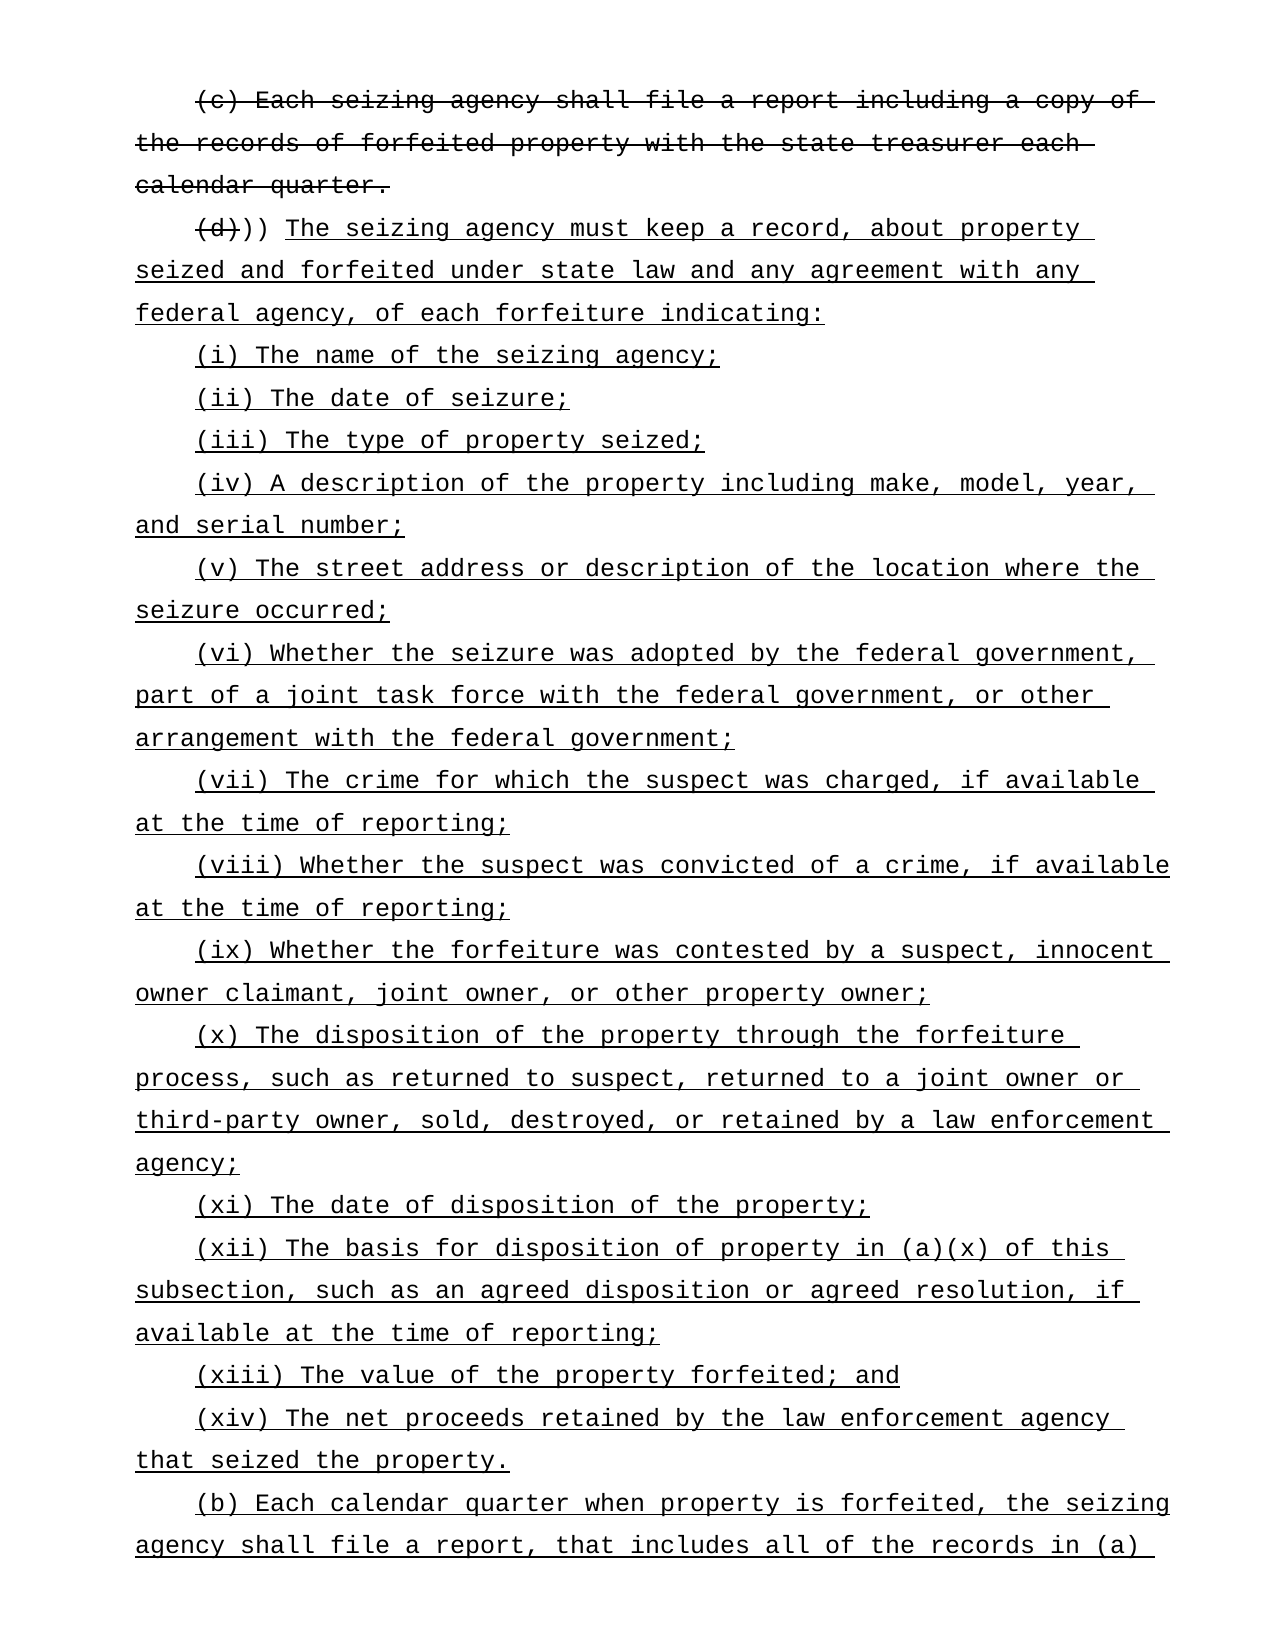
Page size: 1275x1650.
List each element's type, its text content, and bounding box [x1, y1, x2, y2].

text (iii) The type of property seized; [135, 415, 1170, 457]
text (c) Each seizing agency shall file a report including a copy of the records of forfeited property with the state treasurer each calendar quarter. [135, 75, 1170, 202]
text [135, 1477, 1170, 1562]
text (i) The name of the seizing agency; [135, 330, 1170, 372]
text (iv) A description of the property including make, model, year, and serial number; [135, 457, 1170, 542]
text (d))) The seizing agency must keep a record, about property seized and forfeited under state law and any agreement with any federal agency, of each forfeiture indicating: [135, 202, 1170, 330]
text (viii) Whether the suspect was convicted of a crime, if available at the time of reporting; [135, 840, 1170, 925]
text (ii) The date of seizure; [135, 372, 1170, 415]
text (xii) The basis for disposition of property in (a)(x) of this subsection, such as an agreed disposition or agreed resolution, if available at the time of reporting; [135, 1222, 1170, 1350]
text (ix) Whether the forfeiture was contested by a suspect, innocent owner claimant, joint owner, or other property owner; [135, 925, 1170, 1010]
text (vii) The crime for which the suspect was charged, if available at the time of reporting; [135, 755, 1170, 840]
text (xiv) The net proceeds retained by the law enforcement agency that seized the property. [135, 1392, 1170, 1477]
text (x) The disposition of the property through the forfeiture process, such as returned to suspect, returned to a joint owner or third-party owner, sold, destroyed, or retained by a law enforcement agency; [135, 1133, 1170, 1180]
text (v) The street address or description of the location where the seizure occurred; [135, 542, 1170, 627]
text (xi) The date of disposition of the property; [135, 1180, 1170, 1222]
text (x) The disposition of the property through the forfeiture process, such as returned to suspect, returned to a joint owner or third-party owner, sold, destroyed, or retained by a law enforcement agency; [135, 1010, 1170, 1131]
text (vi) Whether the seizure was adopted by the federal government, part of a joint task force with the federal government, or other arrangement with the federal government; [135, 627, 1170, 755]
text (xiii) The value of the property forfeited; and [135, 1350, 1170, 1392]
